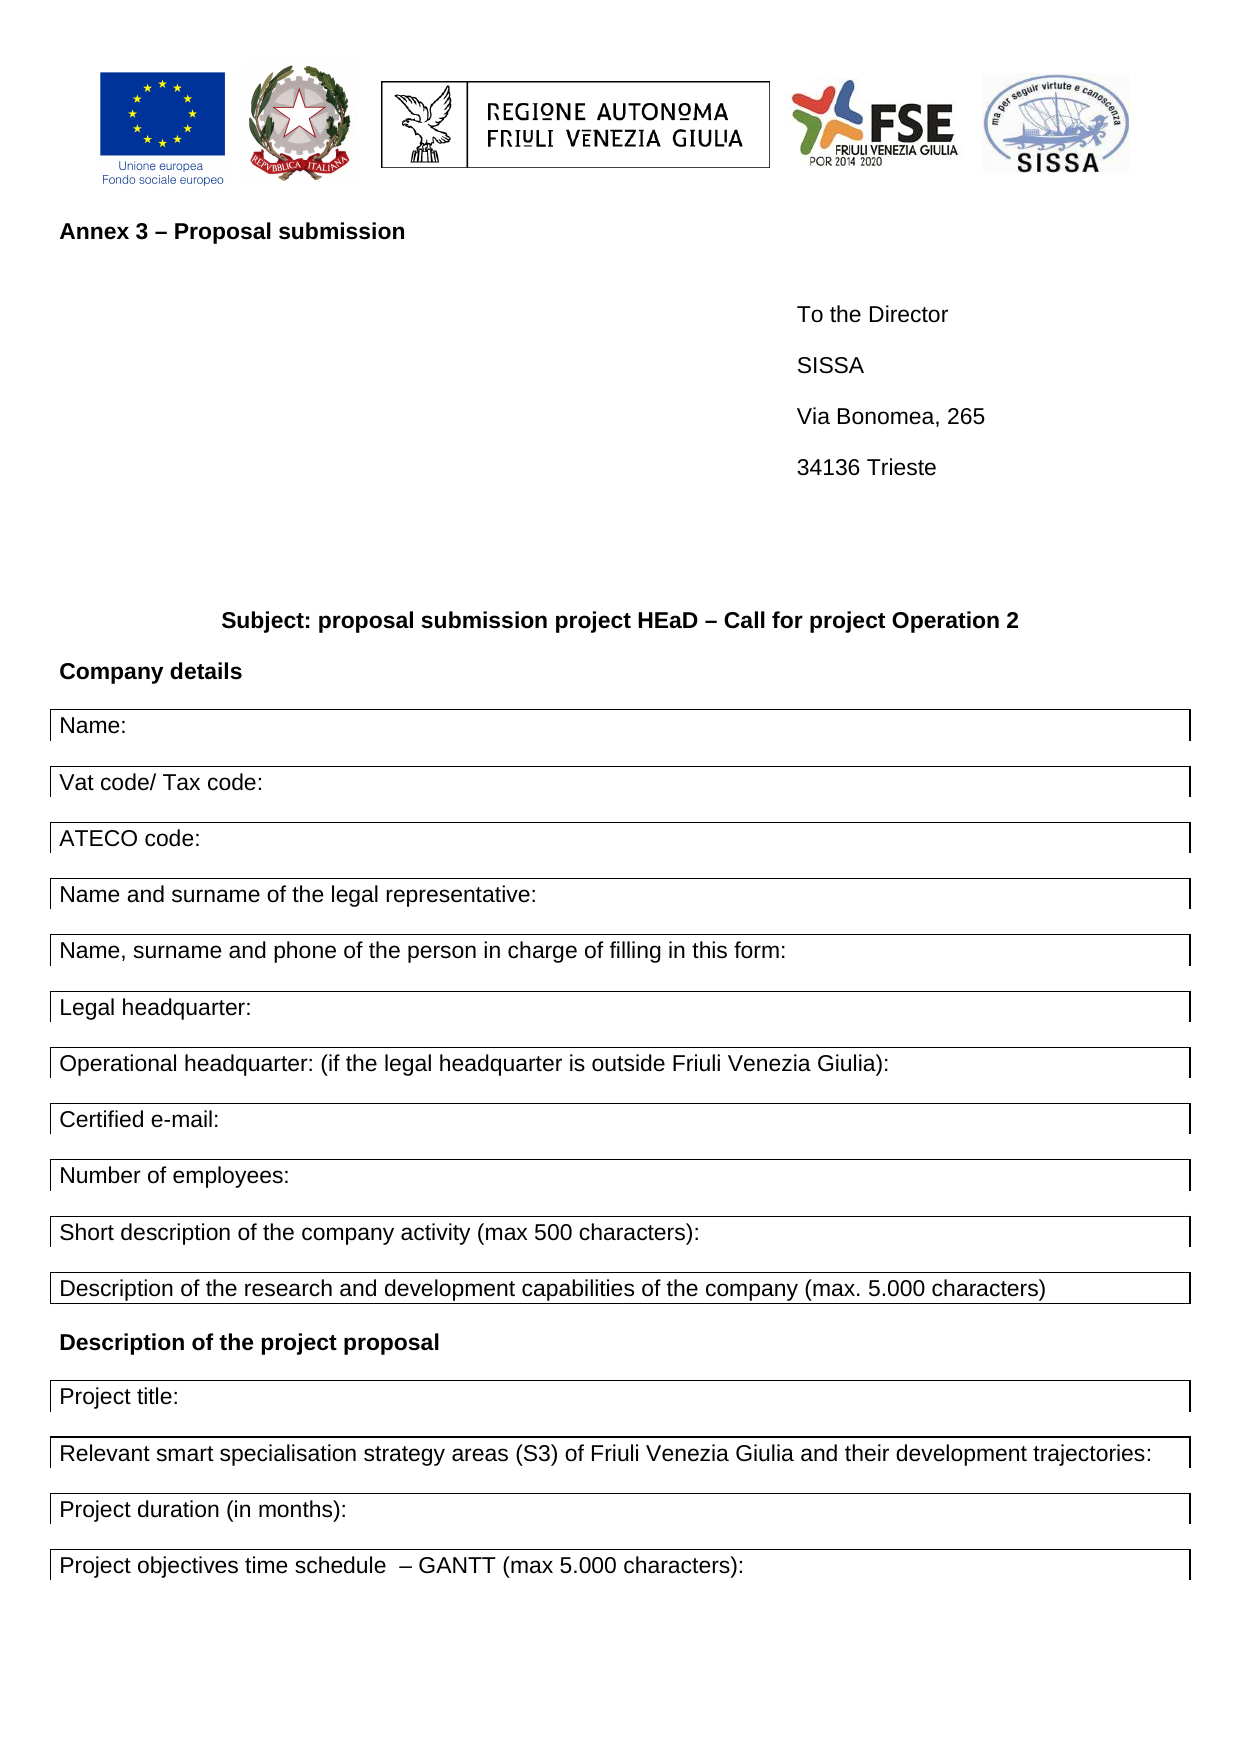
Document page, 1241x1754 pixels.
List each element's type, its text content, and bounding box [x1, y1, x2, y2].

picture [381, 81, 770, 168]
text Name, surname and phone of the person in charge of filling in this form: [51, 935, 1189, 966]
text Number of employees: [51, 1160, 1189, 1191]
text Operational headquarter: (if the legal headquarter is outside Friuli Venezia Giulia): [51, 1048, 1189, 1078]
text SISSA [797, 352, 1181, 378]
text Short description of the company activity (max 500 characters): [51, 1217, 1189, 1247]
text Subject: proposal submission project HEaD – Call for project Operation 2 [59, 607, 1181, 633]
text Name and surname of the legal representative: [51, 879, 1189, 909]
text Project title: [51, 1381, 1189, 1412]
picture [785, 78, 965, 168]
text ATECO code: [51, 823, 1189, 853]
picture [99, 71, 226, 186]
text Legal headquarter: [51, 992, 1189, 1022]
text Project duration (in months): [51, 1494, 1189, 1524]
text Name: [51, 710, 1189, 741]
text 34136 Trieste [723, 454, 1181, 480]
text Relevant smart specialisation strategy areas (S3) of Friuli Venezia Giulia and their development trajectories: [51, 1438, 1189, 1468]
text Certified e-mail: [51, 1104, 1189, 1134]
text Via Bonomea, 265 [723, 403, 1181, 429]
picture [245, 60, 357, 186]
text Project objectives time schedule – GANTT (max 5.000 characters): [51, 1550, 1189, 1580]
text Description of the project proposal [59, 1329, 1181, 1355]
text To the Director [797, 301, 1181, 327]
text Annex 3 – Proposal submission [59, 218, 1181, 244]
text Company details [59, 658, 1181, 684]
text Description of the research and development capabilities of the company (max. 5.000 characters) [51, 1273, 1189, 1303]
text Vat code/ Tax code: [51, 767, 1189, 797]
